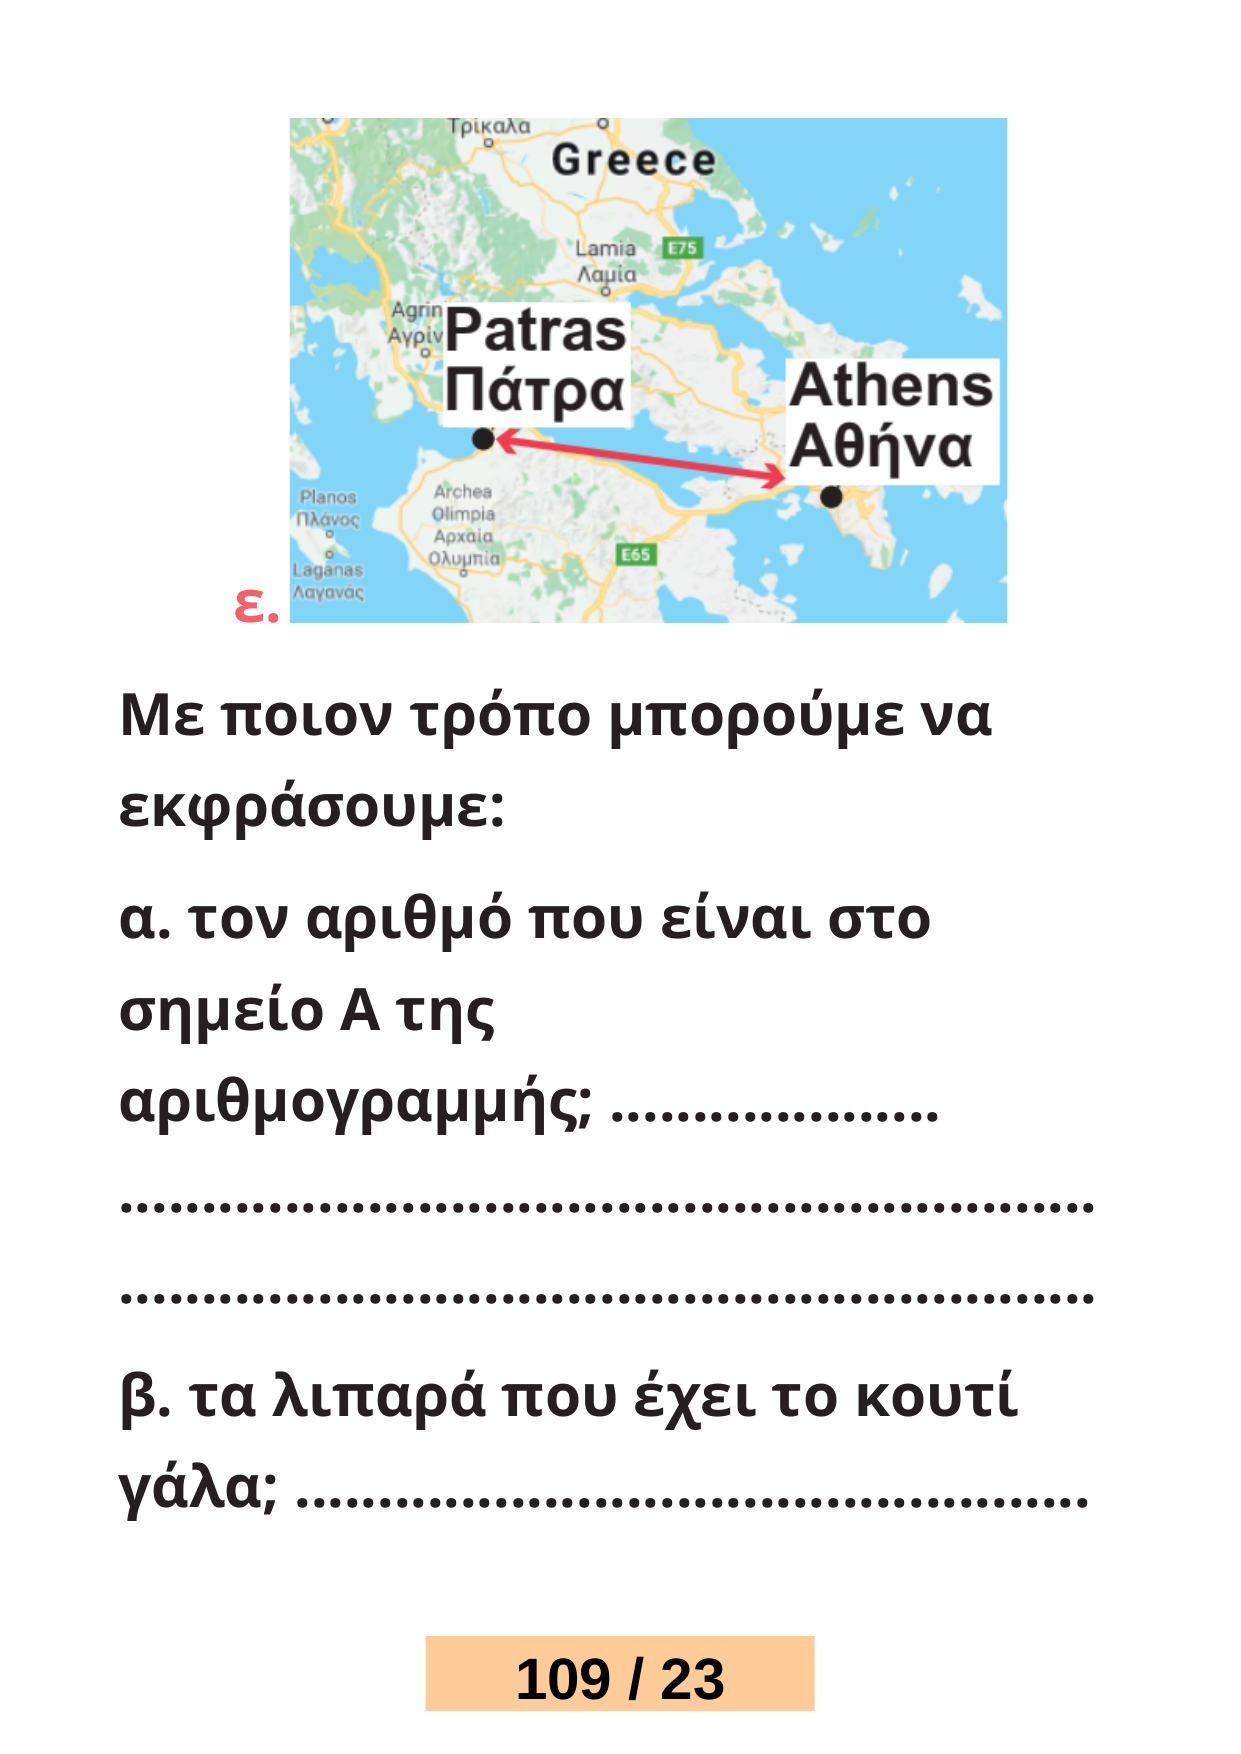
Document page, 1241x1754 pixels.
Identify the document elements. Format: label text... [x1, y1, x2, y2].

picture [287, 118, 1008, 623]
text α. τον αριθμό που είναι στο σημείο Α της αριθμογραμμής; .................... ........................................................... ........................................................... [118, 876, 1122, 1321]
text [118, 1354, 1122, 1524]
text Με ποιον τρόπο μπορούμε να εκφράσουμε: [118, 673, 1122, 843]
